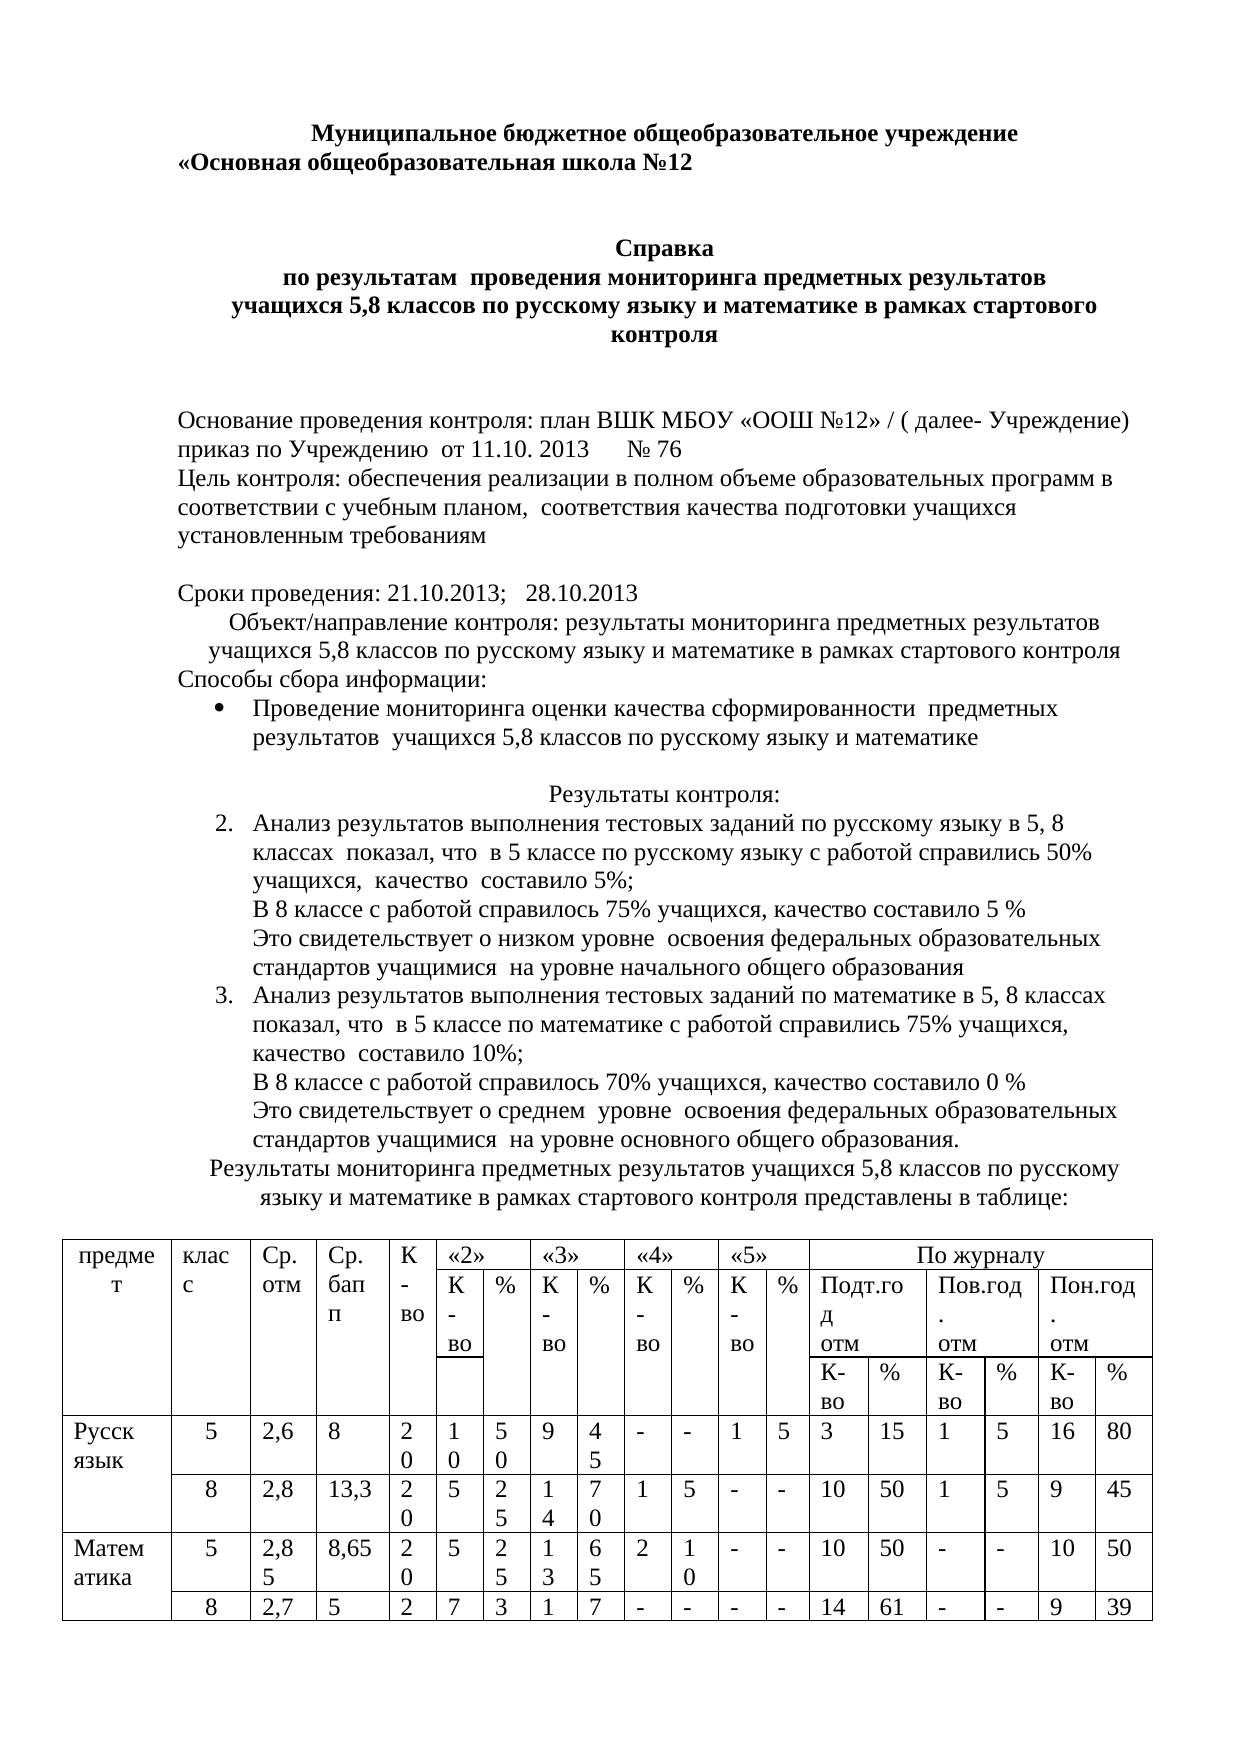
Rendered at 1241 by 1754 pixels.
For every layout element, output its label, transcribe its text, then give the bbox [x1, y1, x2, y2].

table_cell 10 [1039, 1533, 1095, 1591]
table_cell 50 [869, 1475, 926, 1532]
table_header К-во [390, 1240, 436, 1415]
text по результатам проведения мониторинга предметных результатов [177, 262, 1152, 291]
table_cell 16 [1039, 1416, 1095, 1473]
table_cell Подт.год отм [810, 1270, 926, 1356]
table_cell К-во [437, 1270, 483, 1356]
text учащихся 5,8 классов по русскому языку и математике в рамках стартового контроля [177, 291, 1152, 348]
text Это свидетельствует о среднем уровне освоения федеральных образовательных стандартов учащимися на уровне основного общего образования. [252, 1096, 1152, 1153]
table_cell 5 [986, 1416, 1038, 1473]
table_cell 7 [437, 1592, 483, 1620]
text Цель контроля: обеспечения реализации в полном объеме образовательных программ в соответствии с учебным планом, соответствия качества подготовки учащихся установленным требованиям [177, 463, 1152, 549]
table_cell 13,3 [317, 1475, 389, 1532]
table_cell % [869, 1358, 926, 1415]
table_header «3» [531, 1240, 624, 1269]
table_cell 10 [437, 1416, 483, 1473]
table_cell 50 [484, 1416, 530, 1473]
table_cell 20 [390, 1416, 436, 1473]
table_cell 5 [172, 1416, 250, 1473]
text В 8 классе с работой справилось 70% учащихся, качество составило 0 % [252, 1067, 1152, 1096]
list Анализ результатов выполнения тестовых заданий по русскому языку в 5, 8 классах показал, что в 5 классе по русскому языку с работой справились 50% учащихся, качество составило 5%; [215, 808, 1152, 894]
table_cell 14 [810, 1592, 868, 1620]
table_cell 20 [390, 1533, 436, 1591]
table_cell - [927, 1592, 984, 1620]
table_cell 10 [672, 1533, 718, 1591]
table_cell - [625, 1592, 671, 1620]
table_cell % [578, 1270, 624, 1415]
table_cell 25 [484, 1533, 530, 1591]
table_cell Матем атика [63, 1533, 171, 1620]
table_cell 5 [172, 1533, 250, 1591]
table_cell 1 [625, 1475, 671, 1532]
table_cell 13 [531, 1533, 577, 1591]
table_cell 2,7 [251, 1592, 316, 1620]
table_cell Русск язык [63, 1416, 171, 1532]
table_cell 50 [869, 1533, 926, 1591]
table_cell 20 [390, 1475, 436, 1532]
table_cell 45 [578, 1416, 624, 1473]
table_cell 9 [1039, 1475, 1095, 1532]
table_cell - [719, 1475, 766, 1532]
table_cell К-во [810, 1358, 868, 1415]
table_cell 1 [927, 1475, 984, 1532]
table_cell 80 [1096, 1416, 1152, 1473]
table_cell 10 [810, 1533, 868, 1591]
table_cell 2,8 [251, 1475, 316, 1532]
table_cell Пов.год. отм [927, 1270, 1038, 1356]
table_cell 61 [869, 1592, 926, 1620]
text Объект/направление контроля: результаты мониторинга предметных результатов [177, 607, 1152, 636]
table_cell 50 [1096, 1533, 1152, 1591]
table_cell 8,65 [317, 1533, 389, 1591]
table_cell 65 [578, 1533, 624, 1591]
table_cell 70 [578, 1592, 624, 1620]
text Способы сбора информации: [177, 664, 1152, 693]
table_cell К-во [625, 1270, 671, 1415]
table_cell % [767, 1270, 809, 1415]
table_cell 2,6 [251, 1416, 316, 1473]
text Основание проведения контроля: план ВШК МБОУ «ООШ №12» / ( далее- Учреждение) приказ по Учреждению от 11.10. 2013 № 76 [177, 406, 1152, 463]
table_header «2» [437, 1240, 530, 1269]
table_cell 14 [531, 1475, 577, 1532]
table_cell % [1096, 1358, 1152, 1415]
table_cell - [986, 1533, 1038, 1591]
table_cell 1 [927, 1416, 984, 1473]
table_cell К-во [1039, 1358, 1095, 1415]
table_header Ср. отм [251, 1240, 316, 1415]
table_cell 8 [172, 1475, 250, 1532]
table_header «5» [719, 1240, 809, 1269]
table_cell - [767, 1533, 809, 1591]
table_cell 5 [986, 1475, 1038, 1532]
table_header «4» [625, 1240, 718, 1269]
table_cell 5 [317, 1592, 389, 1620]
table_cell 70 [578, 1475, 624, 1532]
table_cell 3 [810, 1416, 868, 1473]
table_cell 10 [810, 1475, 868, 1532]
table_cell 1 [719, 1416, 766, 1473]
table_cell - [767, 1592, 809, 1620]
table_cell - [927, 1533, 984, 1591]
table_cell % [672, 1270, 718, 1415]
table_cell - [672, 1592, 718, 1620]
table_cell К-во [719, 1270, 766, 1415]
table_cell - [767, 1475, 809, 1532]
table_cell К-во [531, 1270, 577, 1415]
table_cell 9 [1039, 1592, 1095, 1620]
table_cell 45 [1096, 1475, 1152, 1532]
text Результаты мониторинга предметных результатов учащихся 5,8 классов по русскому языку и математике в рамках стартового контроля представлены в таблице: [177, 1153, 1152, 1211]
table_cell - [719, 1533, 766, 1591]
table_cell 23 [390, 1592, 436, 1620]
table_cell К-во [927, 1358, 984, 1415]
text Сроки проведения: 21.10.2013; 28.10.2013 [177, 578, 1152, 607]
table_header класс [172, 1240, 250, 1415]
table_cell 5 [437, 1533, 483, 1591]
table_header предмет [63, 1240, 171, 1415]
table_cell - [672, 1416, 718, 1473]
table_cell 8 [172, 1592, 250, 1620]
table_cell 39 [1096, 1592, 1152, 1620]
table_cell 5 [437, 1475, 483, 1532]
table_cell 9 [531, 1416, 577, 1473]
table_cell 25 [484, 1475, 530, 1532]
table_cell - [719, 1592, 766, 1620]
table_cell 16 [531, 1592, 577, 1620]
table_cell 2,85 [251, 1533, 316, 1591]
table_cell % [986, 1358, 1038, 1415]
text Результаты контроля: [177, 779, 1152, 808]
table_cell 15 [869, 1416, 926, 1473]
text Муниципальное бюджетное общеобразовательное учреждение [177, 118, 1152, 147]
table_cell 5 [767, 1416, 809, 1473]
text В 8 классе с работой справилось 75% учащихся, качество составило 5 % [252, 894, 1152, 923]
table_cell - [986, 1592, 1038, 1620]
table_cell 8 [317, 1416, 389, 1473]
table_cell 30 [484, 1592, 530, 1620]
table_cell [437, 1358, 483, 1415]
text «Основная общеобразовательная школа №12 [177, 147, 1152, 176]
table_cell % [484, 1270, 530, 1415]
list Анализ результатов выполнения тестовых заданий по математике в 5, 8 классах показал, что в 5 классе по математике с работой справились 75% учащихся, качество составило 10%; [215, 981, 1152, 1067]
text Это свидетельствует о низком уровне освоения федеральных образовательных стандартов учащимися на уровне начального общего образования [252, 923, 1152, 981]
text Справка [177, 233, 1152, 262]
table_cell - [625, 1416, 671, 1473]
table_header По журналу [810, 1240, 1152, 1269]
table_cell 5 [672, 1475, 718, 1532]
list Проведение мониторинга оценки качества сформированности предметных результатов учащихся 5,8 классов по русскому языку и математике [215, 693, 1152, 751]
text учащихся 5,8 классов по русскому языку и математике в рамках стартового контроля [177, 636, 1152, 664]
table_cell 2 [625, 1533, 671, 1591]
table_cell Пон.год. отм [1039, 1270, 1152, 1356]
table_header Ср. бапп [317, 1240, 389, 1415]
